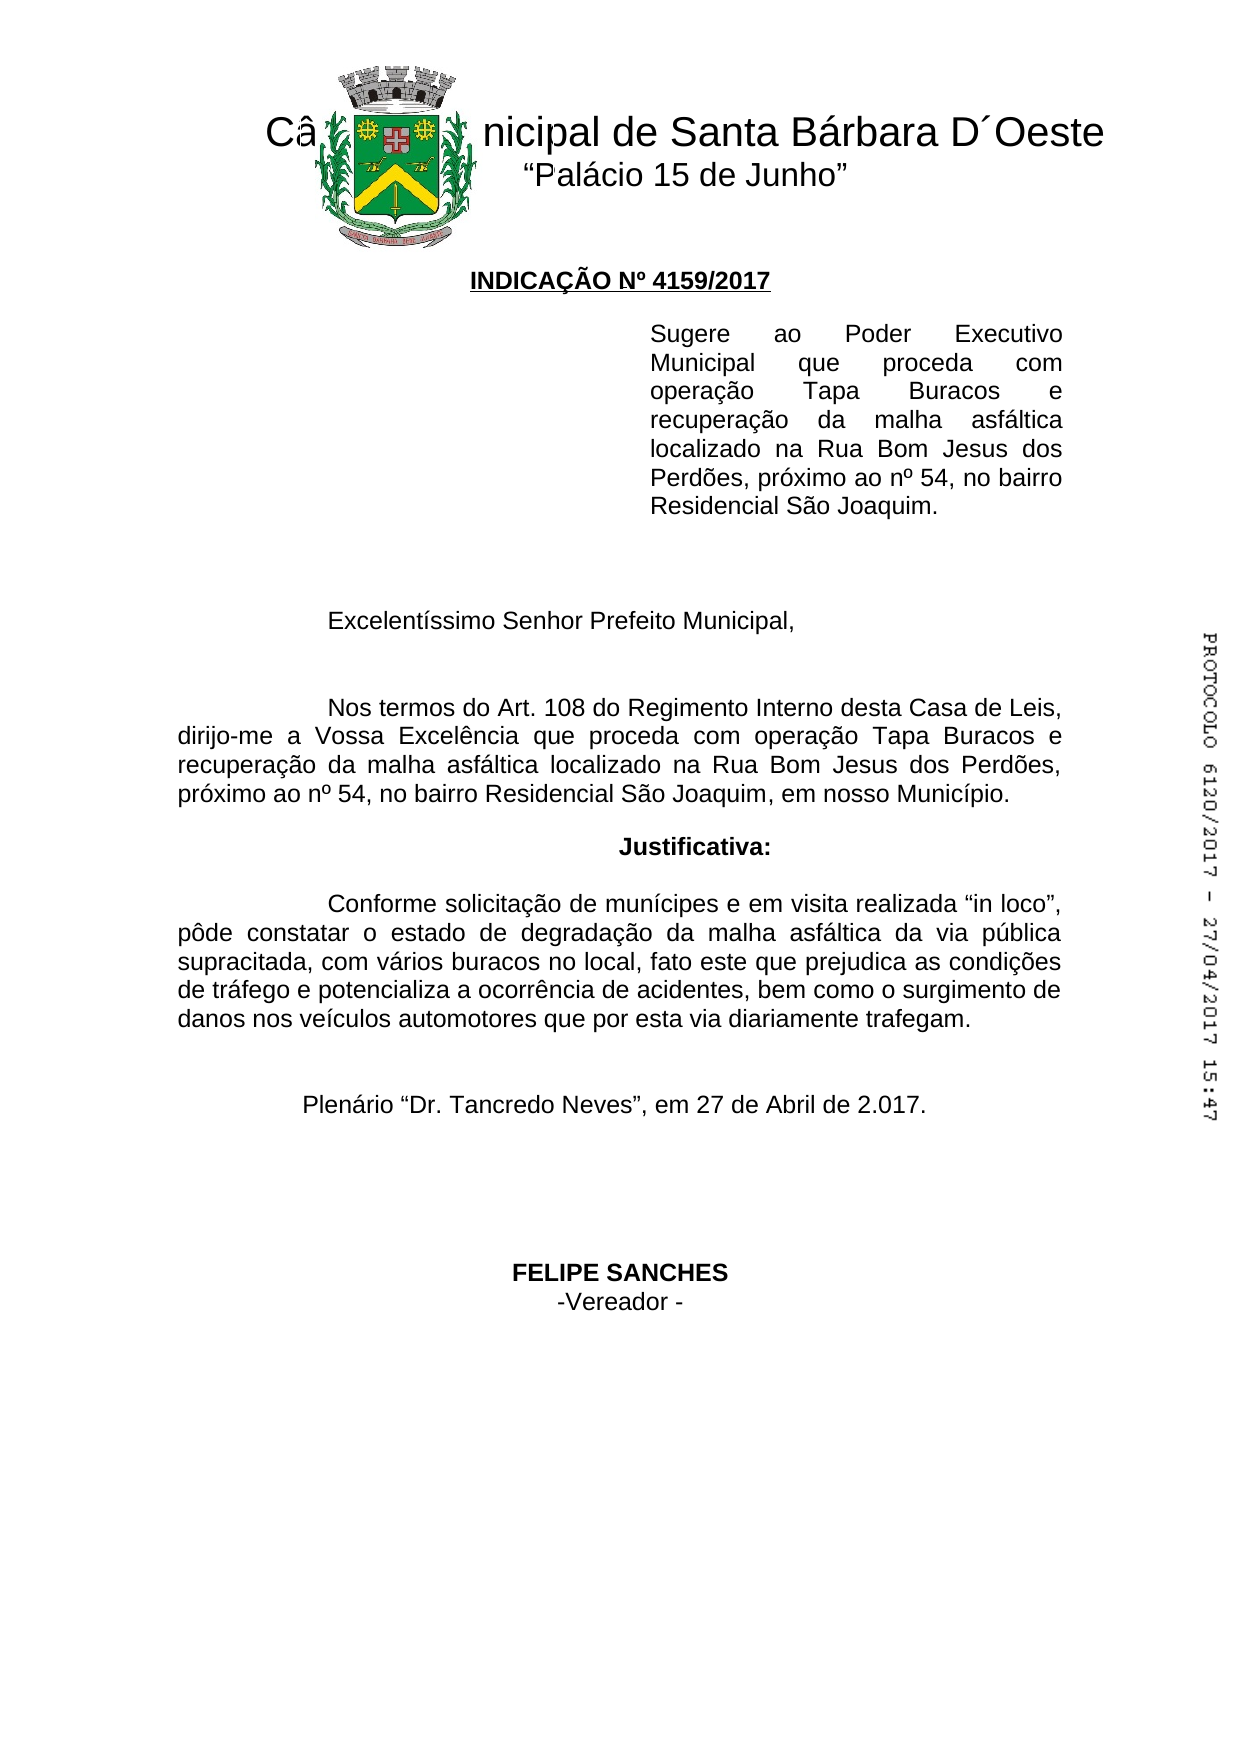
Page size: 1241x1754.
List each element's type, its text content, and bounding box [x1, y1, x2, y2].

text Justificativa: [177, 832, 1063, 860]
text FELIPE SANCHES [177, 1258, 1063, 1287]
text Excelentíssimo Senhor Prefeito Municipal, [177, 606, 1063, 635]
picture [1177, 629, 1241, 1125]
text Conforme solicitação de munícipes e em visita realizada “in loco”, pôde constatar o estado de degradação da malha asfáltica da via pública supracitada, com vários buracos no local, fato este que prejudica as condições de tráfego e potencializa a ocorrência de acidentes, bem como o surgimento de danos nos veículos automotores que por esta via diariamente trafegam. [177, 889, 1063, 1033]
title INDICAÇÃO Nº 4159/2017 [177, 266, 1063, 294]
text Plenário “Dr. Tancredo Neves”, em 27 de Abril de 2.017. [177, 1090, 1063, 1119]
picture [314, 66, 484, 255]
text Nos termos do Art. 108 do Regimento Interno desta Casa de Leis, dirijo-me a Vossa Excelência que proceda com operação Tapa Buracos e recuperação da malha asfáltica localizado na Rua Bom Jesus dos Perdões, próximo ao nº 54, no bairro Residencial São Joaquim, em nosso Município. [177, 692, 1063, 807]
text -Vereador - [177, 1287, 1063, 1316]
text Sugere ao Poder Executivo Municipal que proceda com operação Tapa Buracos e recuperação da malha asfáltica localizado na Rua Bom Jesus dos Perdões, próximo ao nº 54, no bairro Residencial São Joaquim. [650, 319, 1063, 520]
